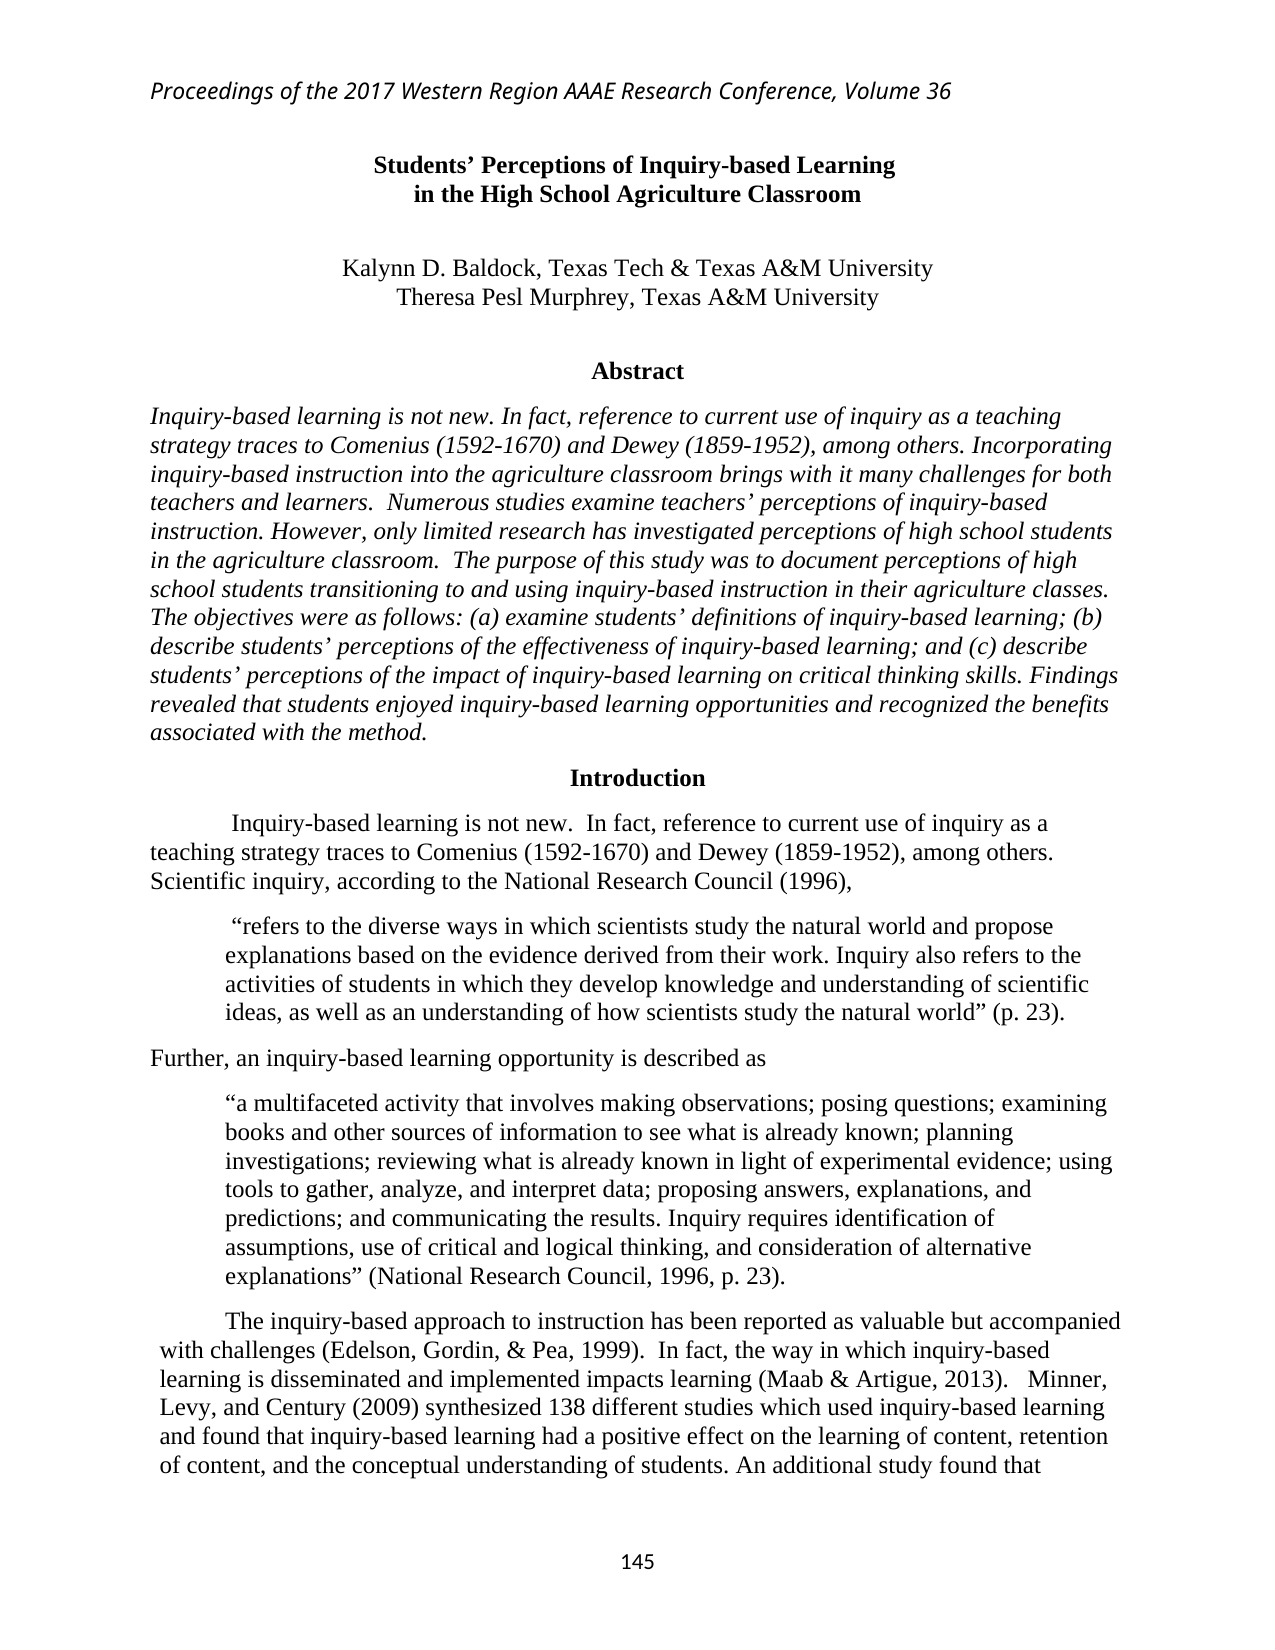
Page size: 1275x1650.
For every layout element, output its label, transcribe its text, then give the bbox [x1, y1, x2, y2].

text “refers to the diverse ways in which scientists study the natural world and propose explanations based on the evidence derived from their work. Inquiry also refers to the activities of students in which they develop knowledge and understanding of scientific ideas, as well as an understanding of how scientists study the natural world” (p. 23). [225, 911, 1125, 1026]
text Introduction [150, 763, 1125, 792]
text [159, 1306, 1125, 1479]
text “a multifaceted activity that involves making observations; posing questions; examining books and other sources of information to see what is already known; planning investigations; reviewing what is already known in light of experimental evidence; using tools to gather, analyze, and interpret data; proposing answers, explanations, and predictions; and communicating the results. Inquiry requires identification of assumptions, use of critical and logical thinking, and consideration of alternative explanations” (National Research Council, 1996, p. 23). [225, 1088, 1125, 1289]
text Theresa Pesl Murphrey, Texas A&M University [150, 282, 1125, 310]
text Kalynn D. Baldock, Texas Tech & Texas A&M University [150, 253, 1125, 282]
text Abstract [150, 356, 1125, 384]
text Inquiry-based learning is not new. In fact, reference to current use of inquiry as a teaching strategy traces to Comenius (1592-1670) and Dewey (1859-1952), among others. Incorporating inquiry-based instruction into the agriculture classroom brings with it many challenges for both teachers and learners. Numerous studies examine teachers’ perceptions of inquiry-based instruction. However, only limited research has investigated perceptions of high school students in the agriculture classroom. The purpose of this study was to document perceptions of high school students transitioning to and using inquiry-based instruction in their agriculture classes. The objectives were as follows: (a) examine students’ definitions of inquiry-based learning; (b) describe students’ perceptions of the effectiveness of inquiry-based learning; and (c) describe students’ perceptions of the impact of inquiry-based learning on critical thinking skills. Findings revealed that students enjoyed inquiry-based learning opportunities and recognized the benefits associated with the method. [150, 401, 1125, 746]
text Inquiry-based learning is not new. In fact, reference to current use of inquiry as a teaching strategy traces to Comenius (1592-1670) and Dewey (1859-1952), among others. Scientific inquiry, according to the National Research Council (1996), [150, 808, 1125, 894]
text Students’ Perceptions of Inquiry-based Learning in the High School Agriculture Classroom [150, 150, 1125, 207]
text Further, an inquiry-based learning opportunity is described as [150, 1043, 1125, 1072]
